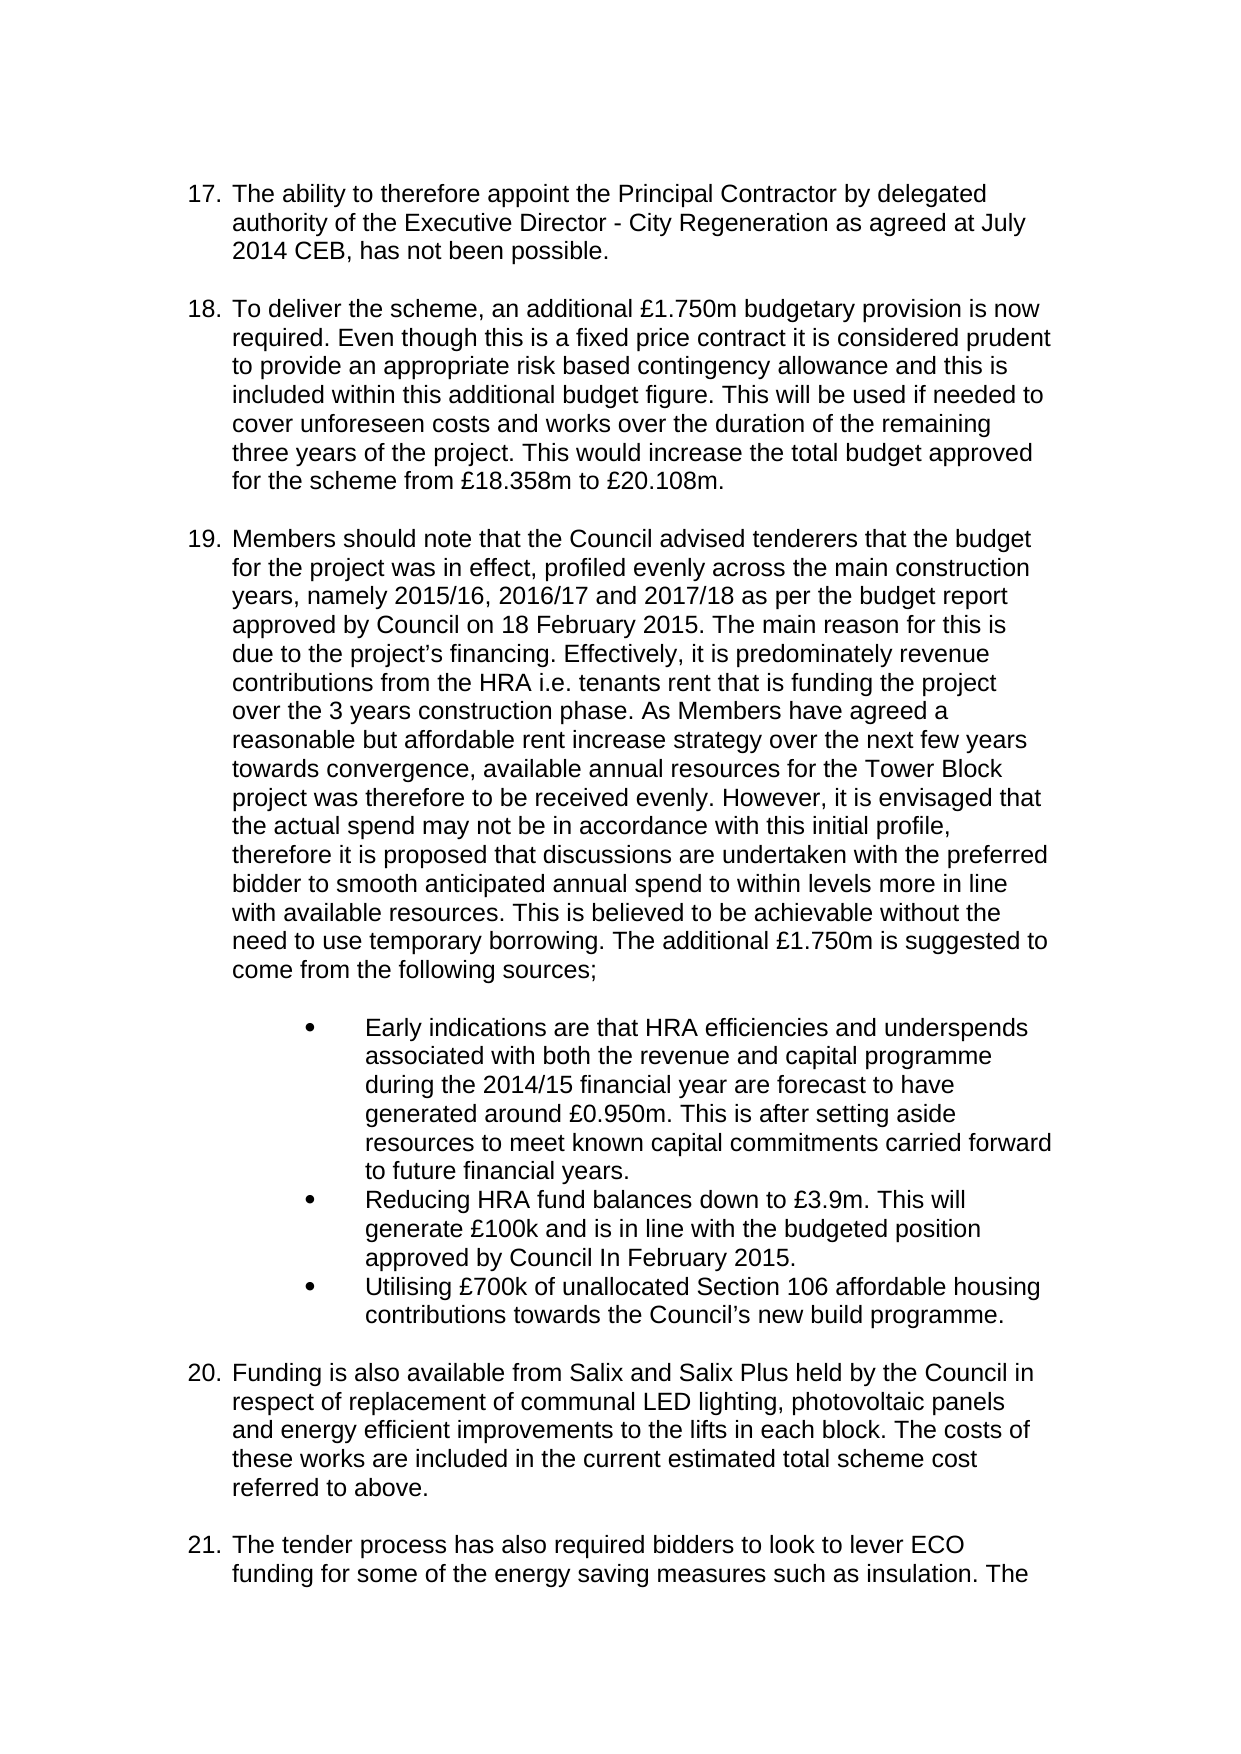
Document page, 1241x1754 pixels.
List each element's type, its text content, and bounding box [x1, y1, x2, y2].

list Early indications are that HRA efficiencies and underspends associated with both the revenue and capital programme during the 2014/15 financial year are forecast to have generated around £0.950m. This is after setting aside resources to meet known capital commitments carried forward to future financial years. [306, 1012, 1053, 1185]
list Funding is also available from Salix and Salix Plus held by the Council in respect of replacement of communal LED lighting, photovoltaic panels and energy efficient improvements to the lifts in each block. The costs of these works are included in the current estimated total scheme cost referred to above. [187, 1358, 1053, 1502]
list Utilising £700k of unallocated Section 106 affordable housing contributions towards the Council’s new build programme. [306, 1271, 1053, 1329]
list Reducing HRA fund balances down to £3.9m. This will generate £100k and is in line with the budgeted position approved by Council In February 2015. [306, 1185, 1053, 1271]
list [187, 1530, 1053, 1588]
list Members should note that the Council advised tenderers that the budget for the project was in effect, profiled evenly across the main construction years, namely 2015/16, 2016/17 and 2017/18 as per the budget report approved by Council on 18 February 2015. The main reason for this is due to the project’s financing. Effectively, it is predominately revenue contributions from the HRA i.e. tenants rent that is funding the project over the 3 years construction phase. As Members have agreed a reasonable but affordable rent increase strategy over the next few years towards convergence, available annual resources for the Tower Block project was therefore to be received evenly. However, it is envisaged that the actual spend may not be in accordance with this initial profile, therefore it is proposed that discussions are undertaken with the preferred bidder to smooth anticipated annual spend to within levels more in line with available resources. This is believed to be achievable without the need to use temporary borrowing. The additional £1.750m is suggested to come from the following sources; [187, 524, 1053, 984]
list The ability to therefore appoint the Principal Contractor by delegated authority of the Executive Director - City Regeneration as agreed at July 2014 CEB, has not been possible. [187, 179, 1053, 265]
list To deliver the scheme, an additional £1.750m budgetary provision is now required. Even though this is a fixed price contract it is considered prudent to provide an appropriate risk based contingency allowance and this is included within this additional budget figure. This will be used if needed to cover unforeseen costs and works over the duration of the remaining three years of the project. This would increase the total budget approved for the scheme from £18.358m to £20.108m. [187, 294, 1053, 495]
